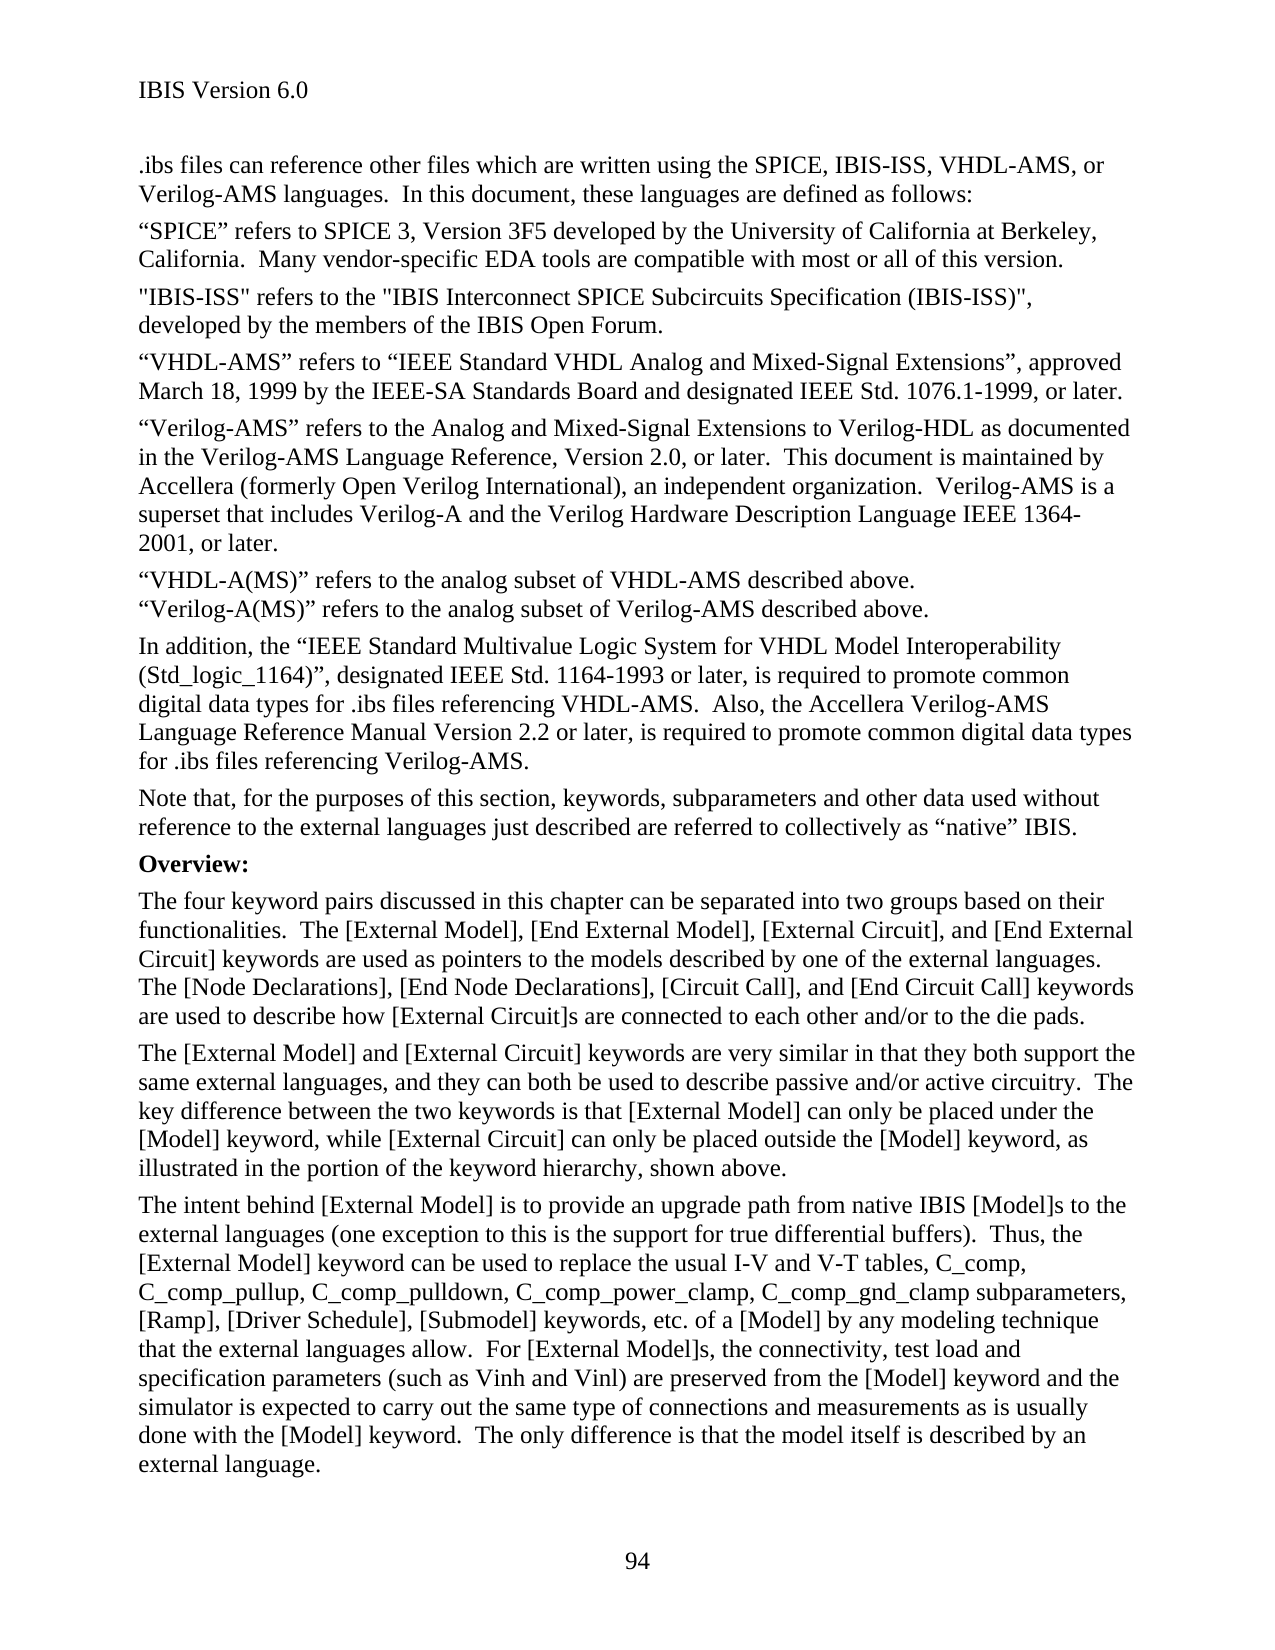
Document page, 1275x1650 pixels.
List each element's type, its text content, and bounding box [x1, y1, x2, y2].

text “Verilog-AMS” refers to the Analog and Mixed-Signal Extensions to Verilog-HDL as documented in the Verilog-AMS Language Reference, Version 2.0, or later. This document is maintained by Accellera (formerly Open Verilog International), an independent organization. Verilog-AMS is a superset that includes Verilog-A and the Verilog Hardware Description Language IEEE 1364-2001, or later. [138, 413, 1137, 557]
text The intent behind [External Model] is to provide an upgrade path from native IBIS [Model]s to the external languages (one exception to this is the support for true differential buffers). Thus, the [External Model] keyword can be used to replace the usual I-V and V-T tables, C_comp, C_comp_pullup, C_comp_pulldown, C_comp_power_clamp, C_comp_gnd_clamp subparameters, [Ramp], [Driver Schedule], [Submodel] keywords, etc. of a [Model] by any modeling technique that the external languages allow. For [External Model]s, the connectivity, test load and specification parameters (such as Vinh and Vinl) are preserved from the [Model] keyword and the simulator is expected to carry out the same type of connections and measurements as is usually done with the [Model] keyword. The only difference is that the model itself is described by an external language. [138, 1190, 1137, 1478]
text The [External Model] and [External Circuit] keywords are very similar in that they both support the same external languages, and they can both be used to describe passive and/or active circuitry. The key difference between the two keywords is that [External Model] can only be placed under the [Model] keyword, while [External Circuit] can only be placed outside the [Model] keyword, as illustrated in the portion of the keyword hierarchy, shown above. [138, 1038, 1137, 1182]
text .ibs files can reference other files which are written using the SPICE, IBIS-ISS, VHDL-AMS, or Verilog-AMS languages. In this document, these languages are defined as follows: [138, 150, 1137, 207]
subtitle Overview: [138, 849, 1137, 878]
text “VHDL-AMS” refers to “IEEE Standard VHDL Analog and Mixed-Signal Extensions”, approved March 18, 1999 by the IEEE-SA Standards Board and designated IEEE Std. 1076.1-1999, or later. [138, 347, 1137, 405]
text “Verilog-A(MS)” refers to the analog subset of Verilog-AMS described above. [138, 594, 1137, 623]
text The four keyword pairs discussed in this chapter can be separated into two groups based on their functionalities. The [External Model], [End External Model], [External Circuit], and [End External Circuit] keywords are used as pointers to the models described by one of the external languages. The [Node Declarations], [End Node Declarations], [Circuit Call], and [End Circuit Call] keywords are used to describe how [External Circuit]s are connected to each other and/or to the die pads. [138, 886, 1137, 1030]
text In addition, the “IEEE Standard Multivalue Logic System for VHDL Model Interoperability (Std_logic_1164)”, designated IEEE Std. 1164-1993 or later, is required to promote common digital data types for .ibs files referencing VHDL-AMS. Also, the Accellera Verilog-AMS Language Reference Manual Version 2.2 or later, is required to promote common digital data types for .ibs files referencing Verilog-AMS. [138, 631, 1137, 775]
text Note that, for the purposes of this section, keywords, subparameters and other data used without reference to the external languages just described are referred to collectively as “native” IBIS. [138, 783, 1137, 841]
text "IBIS-ISS" refers to the "IBIS Interconnect SPICE Subcircuits Specification (IBIS-ISS)", developed by the members of the IBIS Open Forum. [138, 282, 1137, 339]
text “VHDL-A(MS)” refers to the analog subset of VHDL-AMS described above. [138, 565, 1137, 594]
text “SPICE” refers to SPICE 3, Version 3F5 developed by the University of California at Berkeley, California. Many vendor-specific EDA tools are compatible with most or all of this version. [138, 216, 1137, 273]
